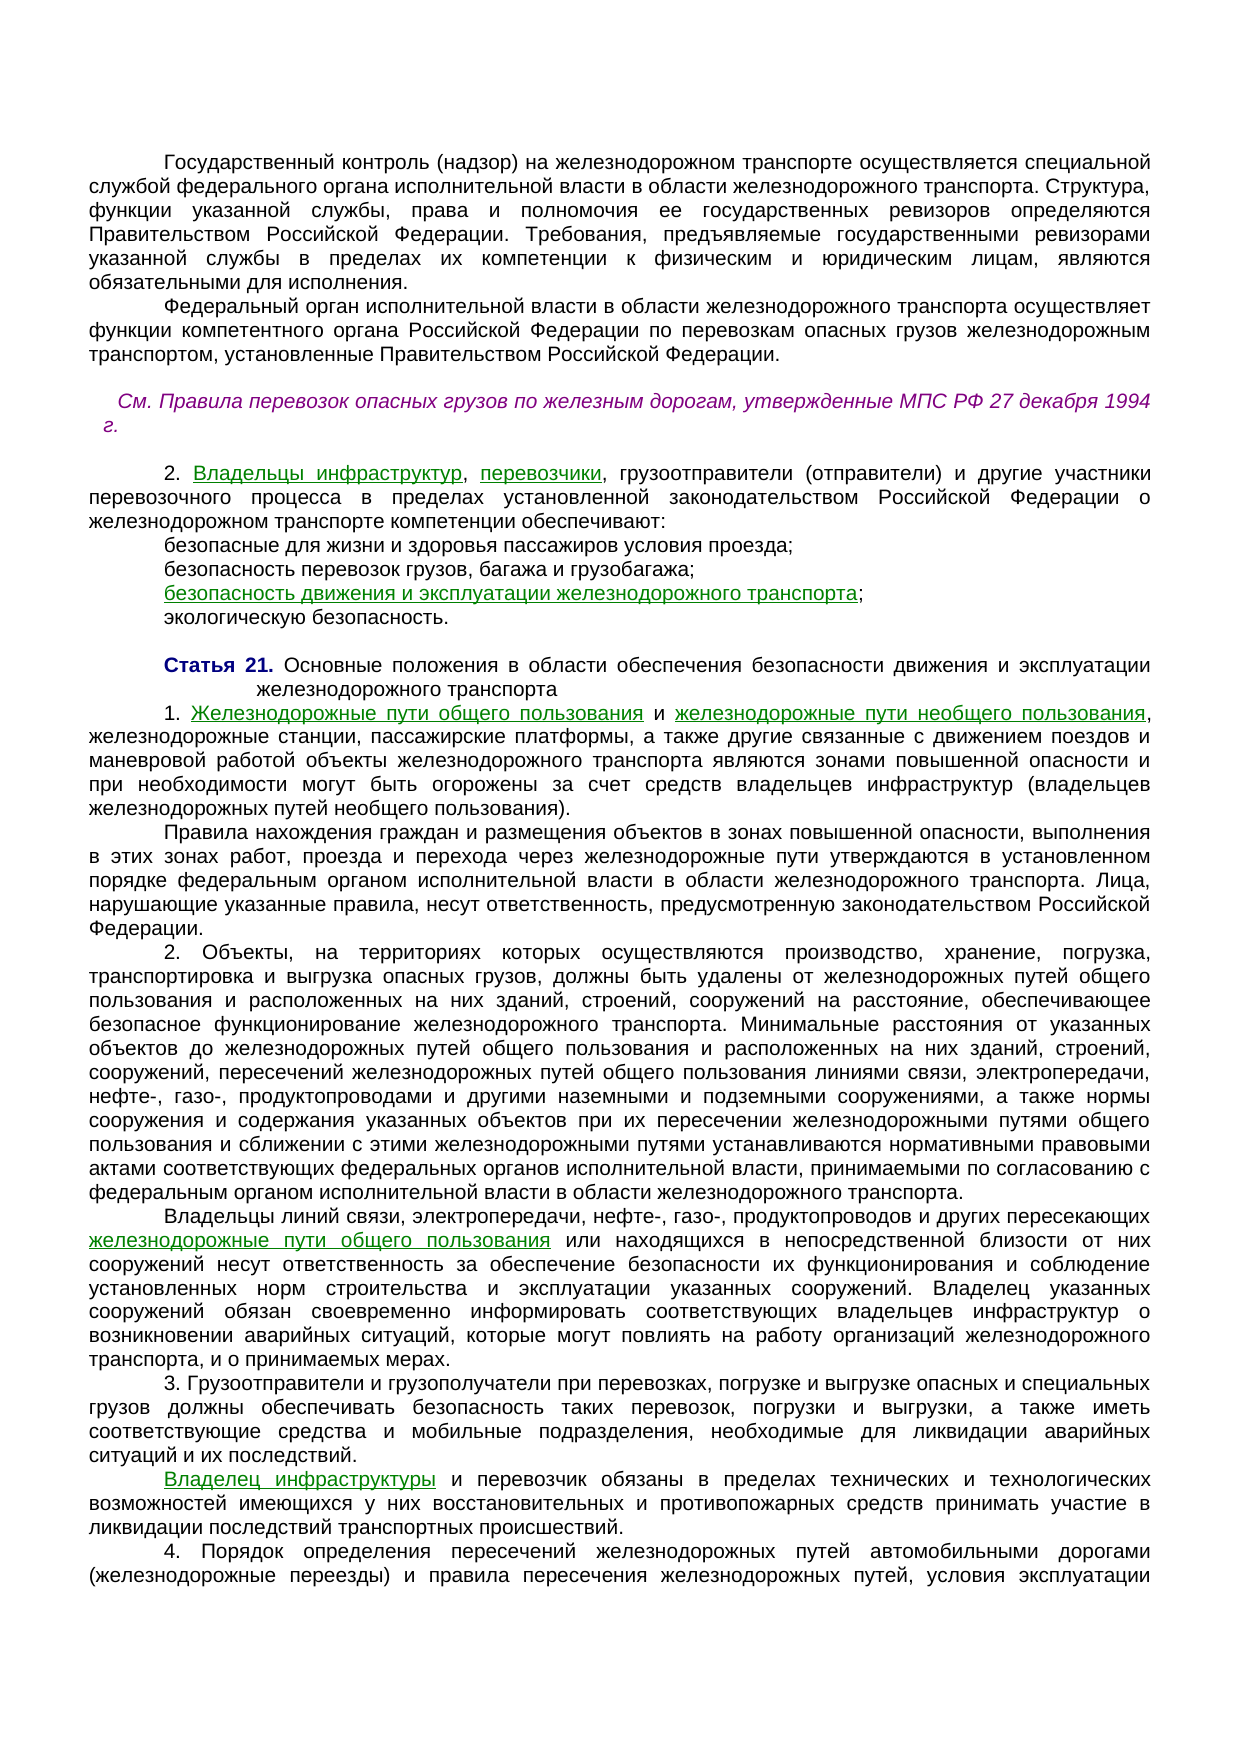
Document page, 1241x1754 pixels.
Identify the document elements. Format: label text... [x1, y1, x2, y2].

text 3. Грузоотправители и грузополучатели при перевозках, погрузке и выгрузке опасных и специальных грузов должны обеспечивать безопасность таких перевозок, погрузки и выгрузки, а также иметь соответствующие средства и мобильные подразделения, необходимые для ликвидации аварийных ситуаций и их последствий. [88, 1371, 1152, 1467]
text Статья 21. Основные положения в области обеспечения безопасности движения и эксплуатации железнодорожного транспорта [163, 652, 1152, 700]
text Федеральный орган исполнительной власти в области железнодорожного транспорта осуществляет функции компетентного органа Российской Федерации по перевозкам опасных грузов железнодорожным транспортом, установленные Правительством Российской Федерации. [88, 294, 1152, 366]
text экологическую безопасность. [88, 605, 1152, 629]
text См. Правила перевозок опасных грузов по железным дорогам, утвержденные МПС РФ 27 декабря 1994 г. [103, 389, 1152, 437]
text 1. Железнодорожные пути общего пользования и железнодорожные пути необщего пользования, железнодорожные станции, пассажирские платформы, а также другие связанные с движением поездов и маневровой работой объекты железнодорожного транспорта являются зонами повышенной опасности и при необходимости могут быть огорожены за счет средств владельцев инфраструктур (владельцев железнодорожных путей необщего пользования). [88, 700, 1152, 820]
text Владельцы линий связи, электропередачи, нефте-, газо-, продуктопроводов и других пересекающих железнодорожные пути общего пользования или находящихся в непосредственной близости от них сооружений несут ответственность за обеспечение безопасности их функционирования и соблюдение установленных норм строительства и эксплуатации указанных сооружений. Владелец указанных сооружений обязан своевременно информировать соответствующих владельцев инфраструктур о возникновении аварийных ситуаций, которые могут повлиять на работу организаций железнодорожного транспорта, и о принимаемых мерах. [88, 1203, 1152, 1371]
text безопасность перевозок грузов, багажа и грузобагажа; [88, 557, 1152, 581]
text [88, 1539, 1152, 1587]
text 2. Владельцы инфраструктур, перевозчики, грузоотправители (отправители) и другие участники перевозочного процесса в пределах установленной законодательством Российской Федерации о железнодорожном транспорте компетенции обеспечивают: [88, 461, 1152, 533]
text Владелец инфраструктуры и перевозчик обязаны в пределах технических и технологических возможностей имеющихся у них восстановительных и противопожарных средств принимать участие в ликвидации последствий транспортных происшествий. [88, 1467, 1152, 1539]
text безопасные для жизни и здоровья пассажиров условия проезда; [88, 533, 1152, 557]
text Правила нахождения граждан и размещения объектов в зонах повышенной опасности, выполнения в этих зонах работ, проезда и перехода через железнодорожные пути утверждаются в установленном порядке федеральным органом исполнительной власти в области железнодорожного транспорта. Лица, нарушающие указанные правила, несут ответственность, предусмотренную законодательством Российской Федерации. [88, 820, 1152, 940]
text Государственный контроль (надзор) на железнодорожном транспорте осуществляется специальной службой федерального органа исполнительной власти в области железнодорожного транспорта. Структура, функции указанной службы, права и полномочия ее государственных ревизоров определяются Правительством Российской Федерации. Требования, предъявляемые государственными ревизорами указанной службы в пределах их компетенции к физическим и юридическим лицам, являются обязательными для исполнения. [88, 150, 1152, 294]
text безопасность движения и эксплуатации железнодорожного транспорта; [88, 581, 1152, 605]
text 2. Объекты, на территориях которых осуществляются производство, хранение, погрузка, транспортировка и выгрузка опасных грузов, должны быть удалены от железнодорожных путей общего пользования и расположенных на них зданий, строений, сооружений на расстояние, обеспечивающее безопасное функционирование железнодорожного транспорта. Минимальные расстояния от указанных объектов до железнодорожных путей общего пользования и расположенных на них зданий, строений, сооружений, пересечений железнодорожных путей общего пользования линиями связи, электропередачи, нефте-, газо-, продуктопроводами и другими наземными и подземными сооружениями, а также нормы сооружения и содержания указанных объектов при их пересечении железнодорожными путями общего пользования и сближении с этими железнодорожными путями устанавливаются нормативными правовыми актами соответствующих федеральных органов исполнительной власти, принимаемыми по согласованию с федеральным органом исполнительной власти в области железнодорожного транспорта. [88, 940, 1152, 1203]
